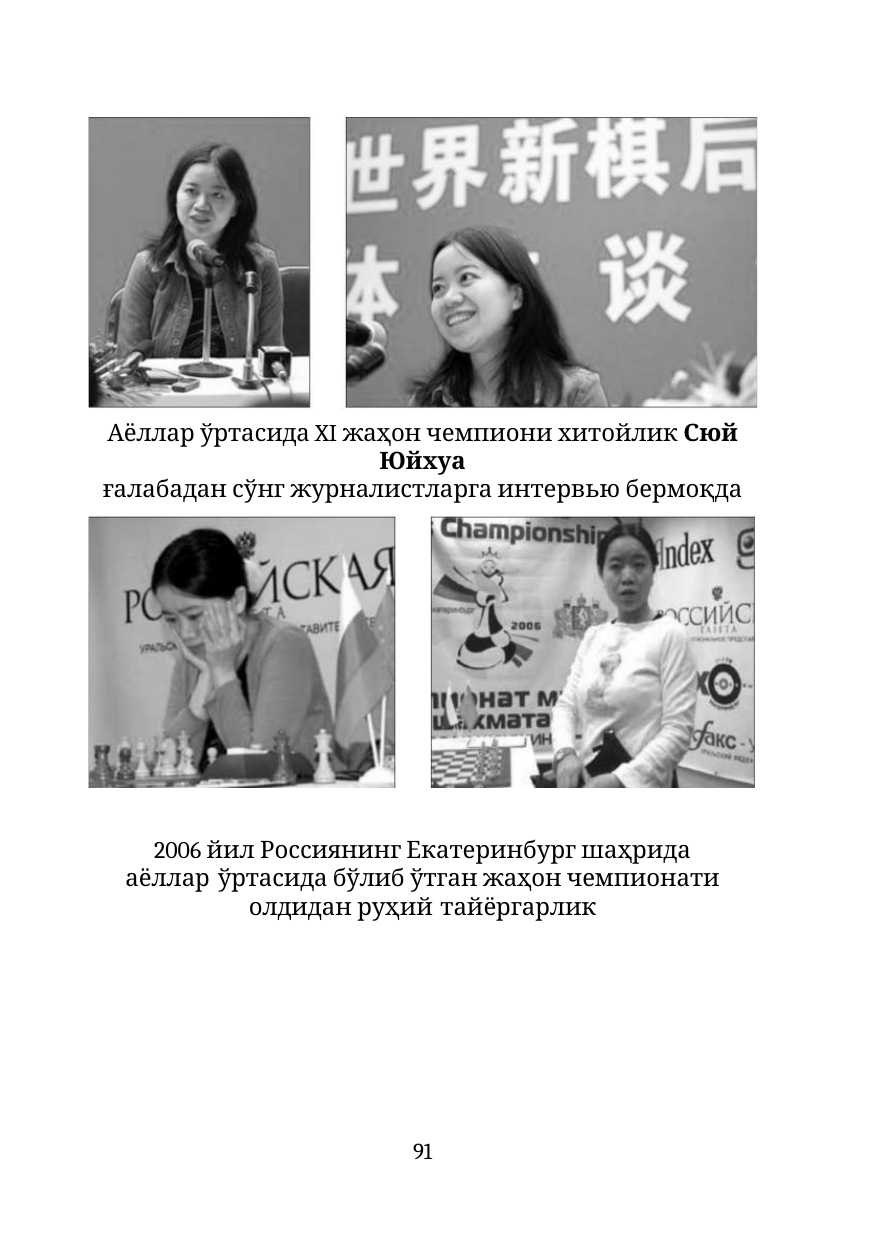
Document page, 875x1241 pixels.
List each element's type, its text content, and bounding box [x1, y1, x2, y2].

picture [88, 117, 758, 415]
text Аёллар ўртасида XI жаҳон чемпиони хитойлик Сюй Юйхуа [77, 420, 768, 475]
picture [88, 503, 756, 788]
text ғалабадан сўнг журналистларга интервью бермоқда [77, 476, 768, 503]
text 2006 йил Россиянинг Екатеринбург шаҳрида аёллар ўртасида бўлиб ўтган жаҳон чемпионати олдидан руҳий тайёргарлик [114, 837, 730, 921]
text 91 [77, 1138, 768, 1165]
